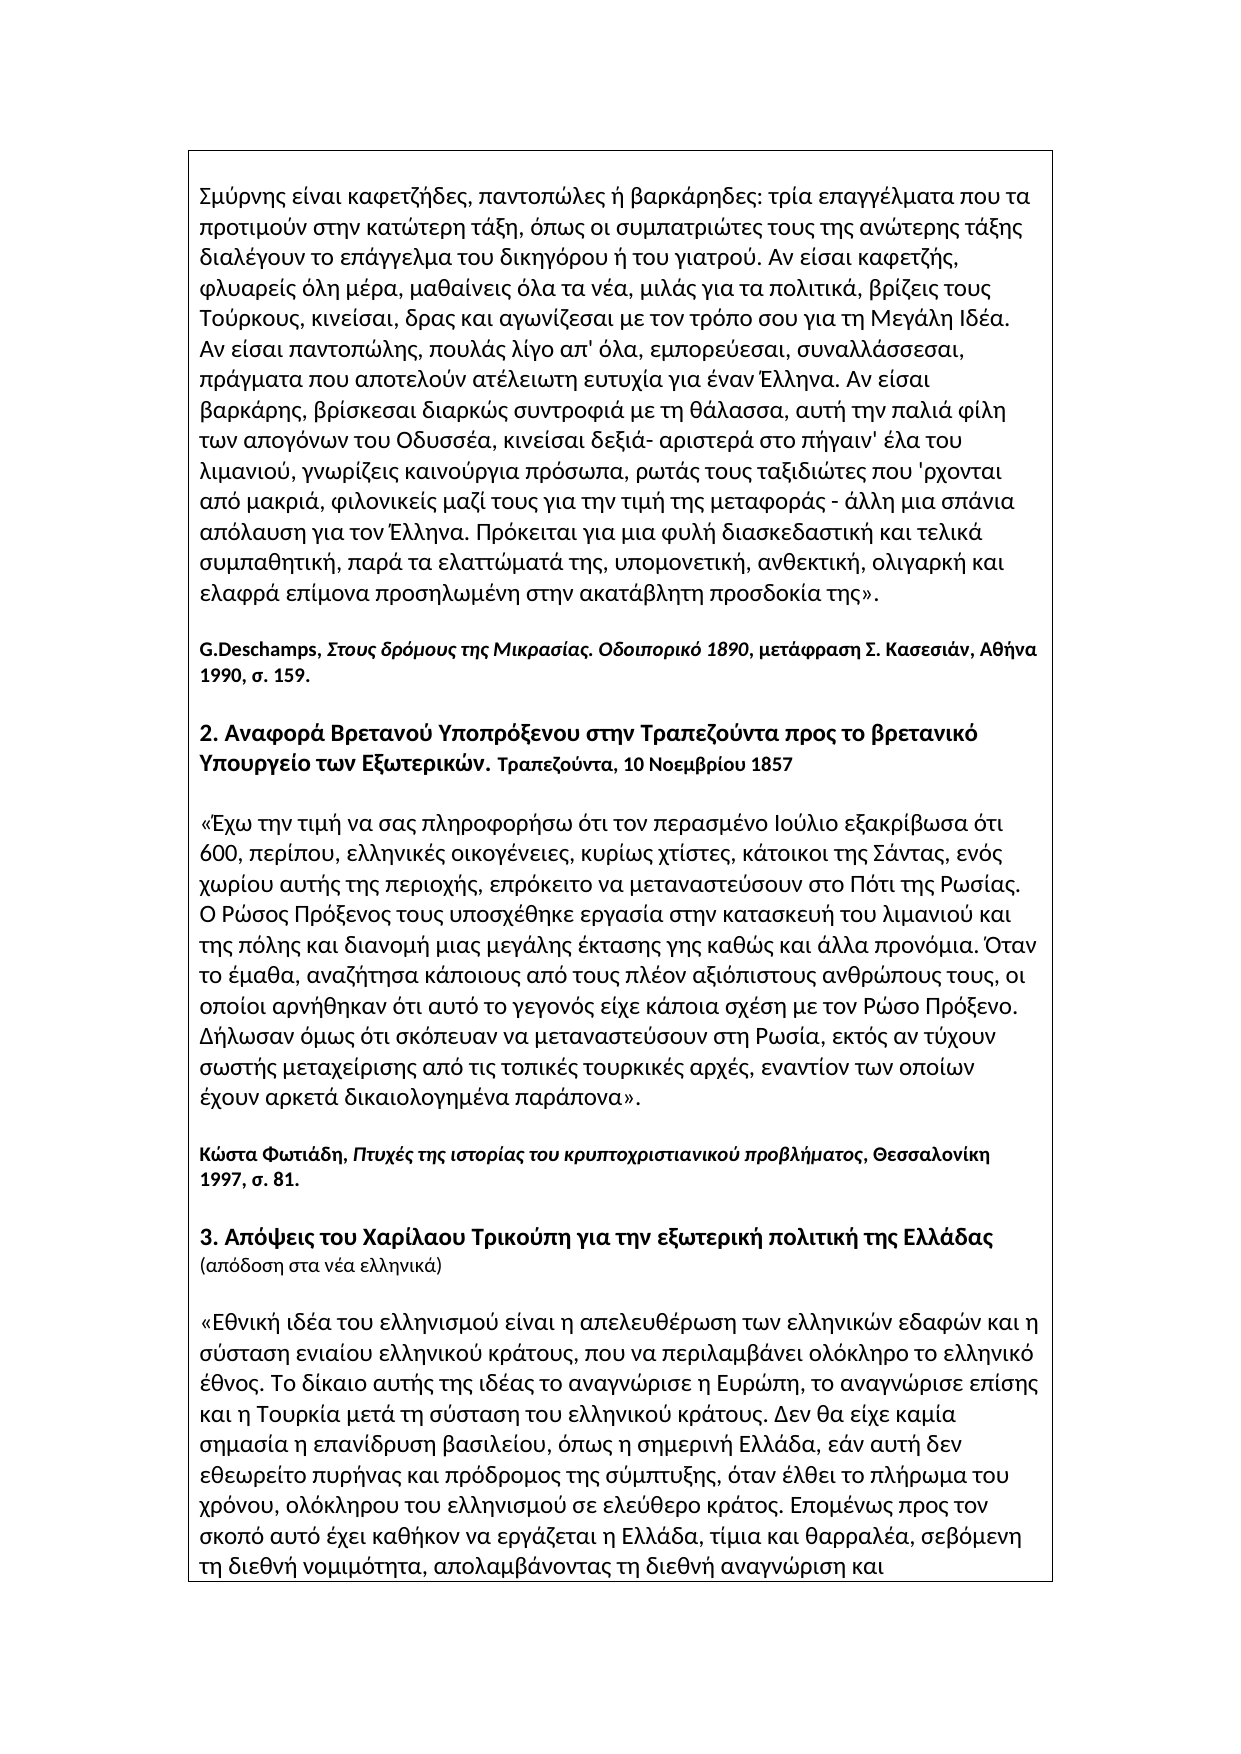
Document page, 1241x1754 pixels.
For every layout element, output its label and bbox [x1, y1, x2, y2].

table_header [189, 151, 1052, 1581]
